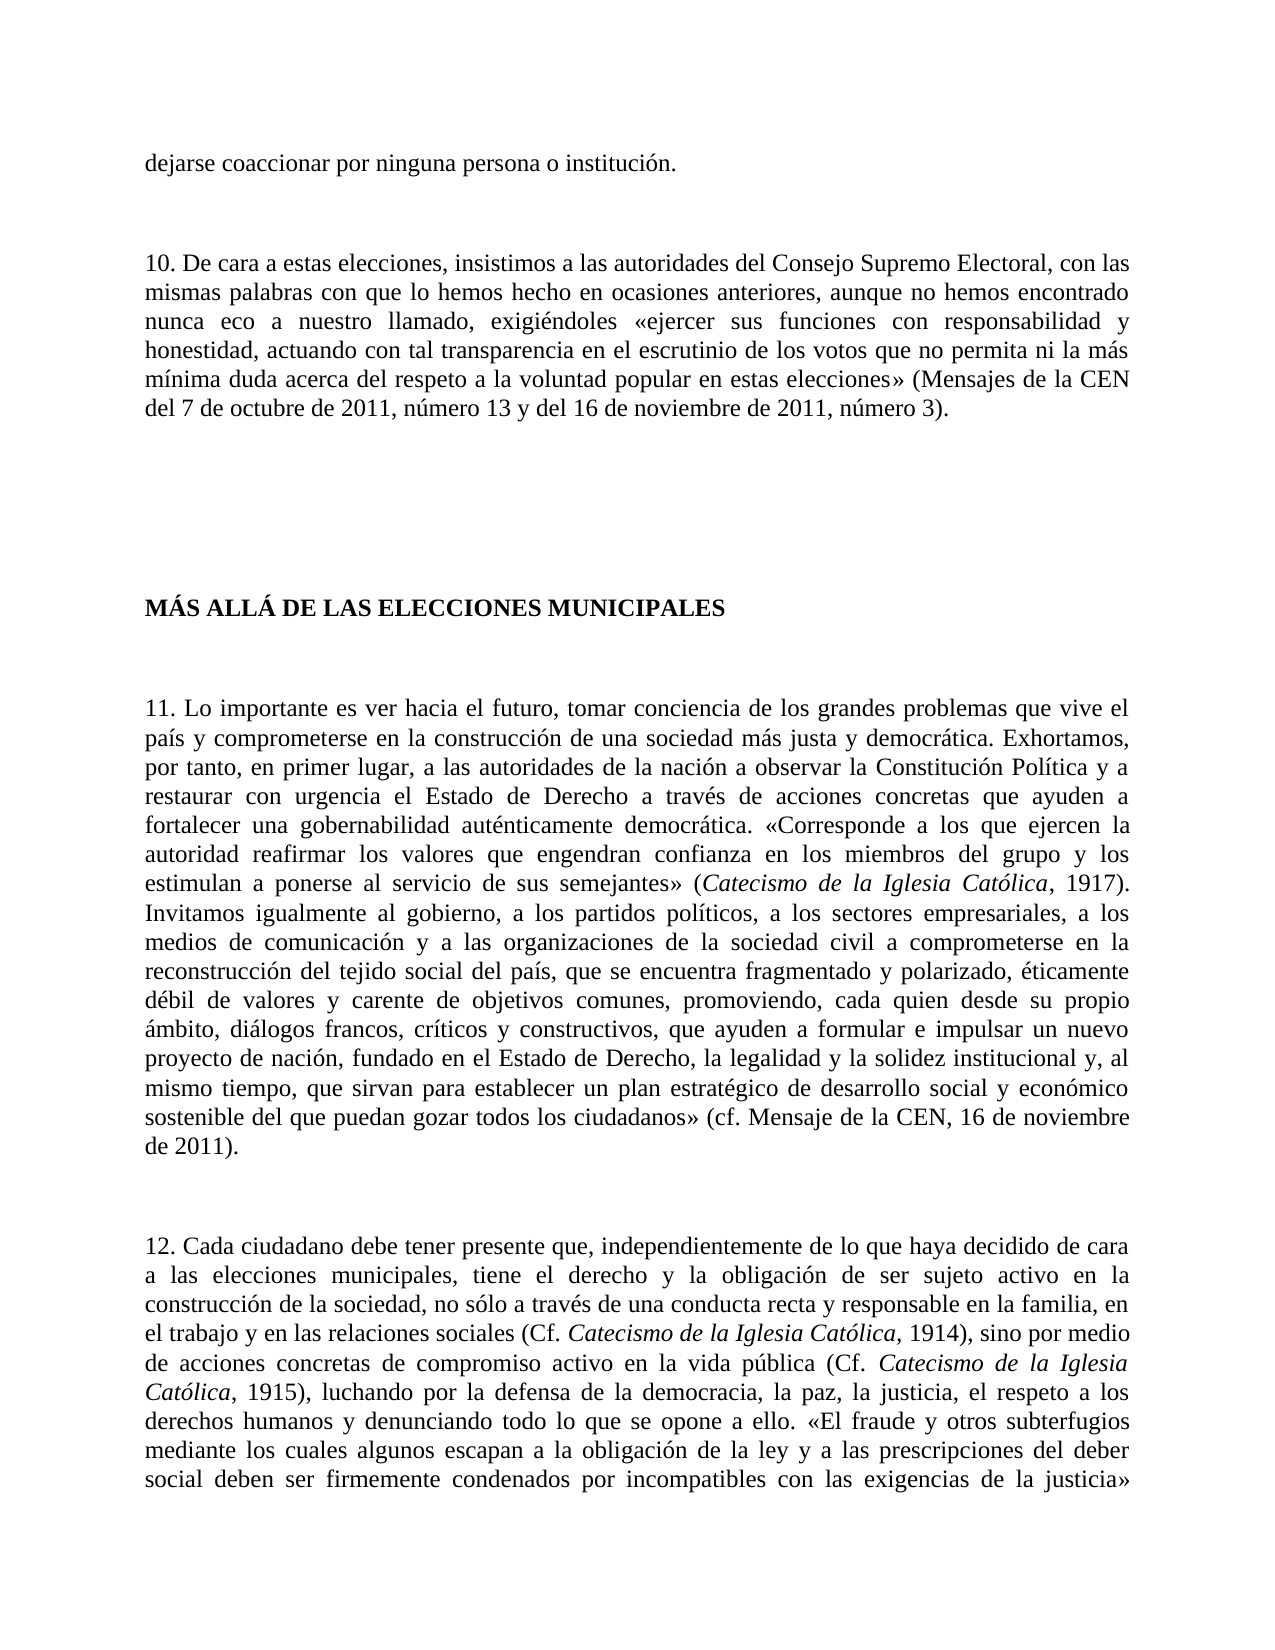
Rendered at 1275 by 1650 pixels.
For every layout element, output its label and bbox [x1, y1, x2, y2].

table_header [133, 148, 1142, 1493]
